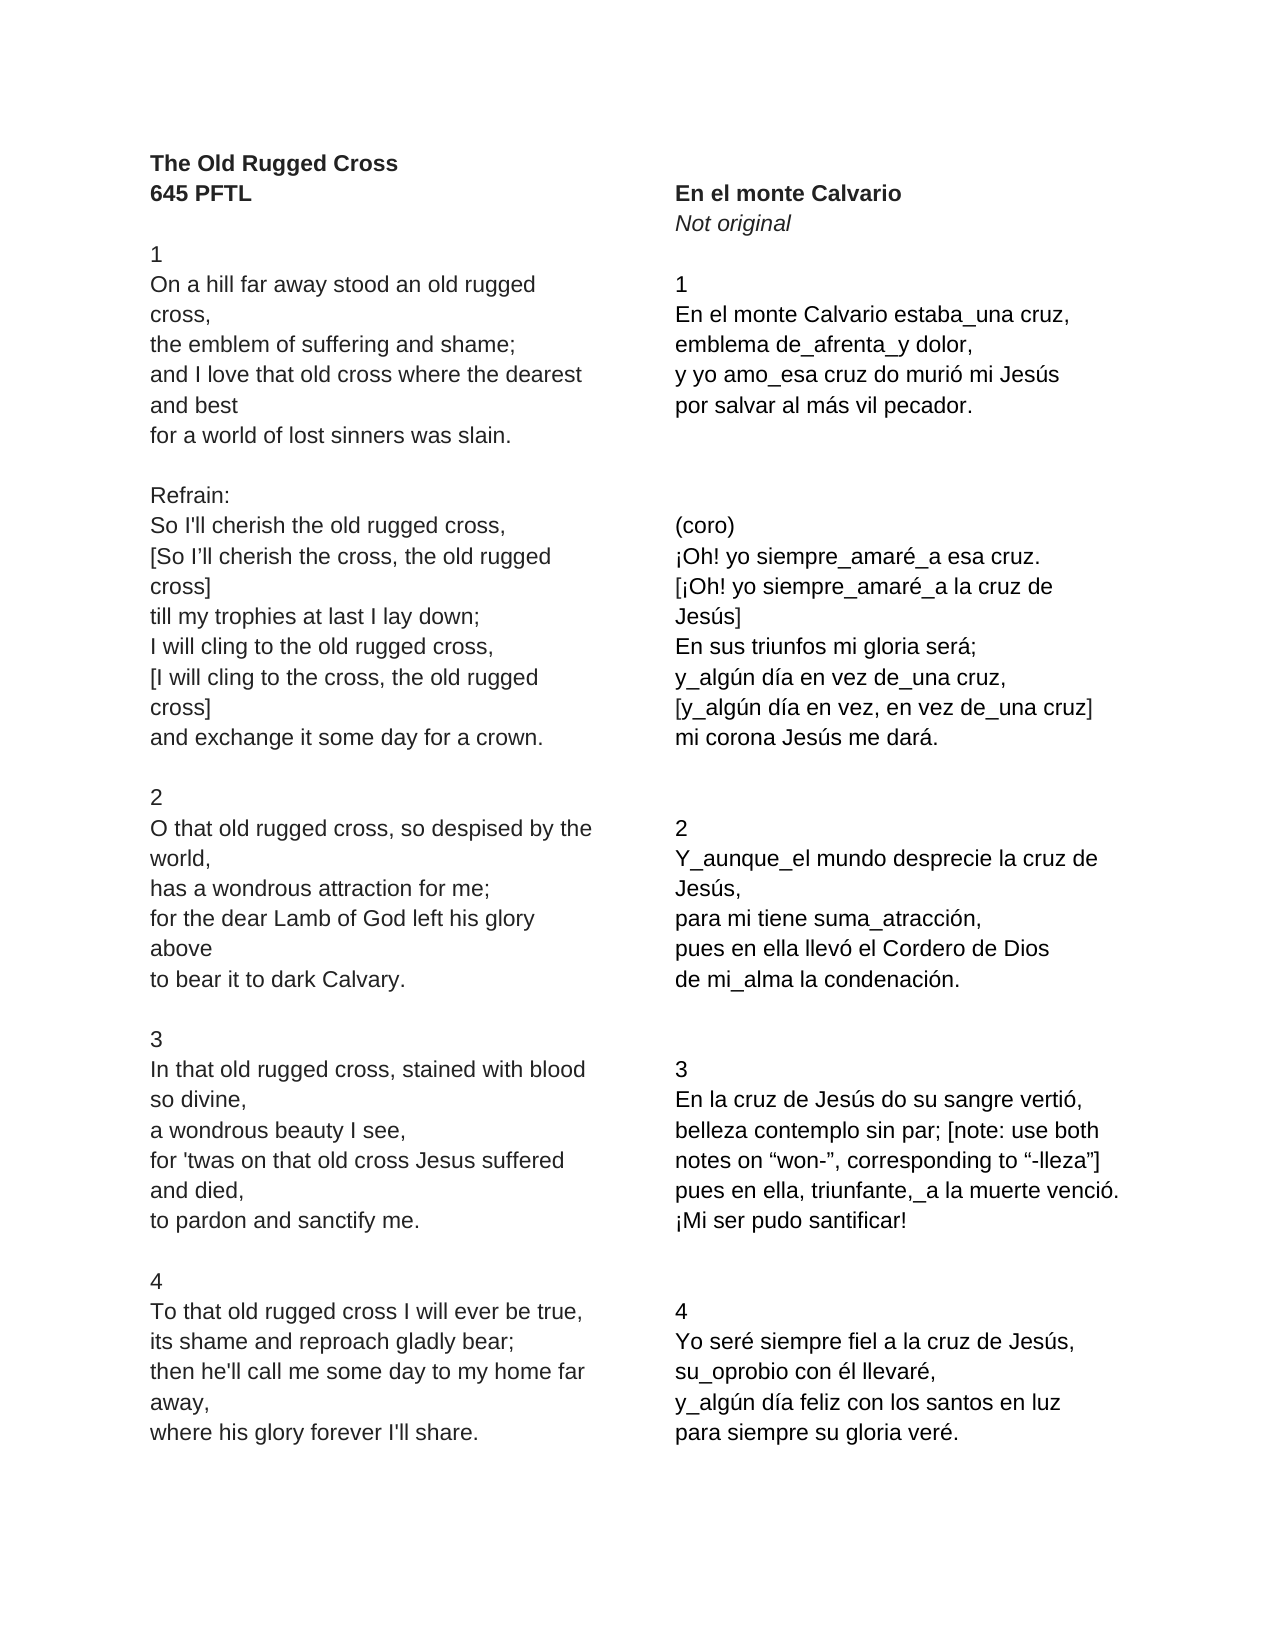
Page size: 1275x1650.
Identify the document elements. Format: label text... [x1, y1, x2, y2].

text belleza contemplo sin par; [note: use both notes on “won-”, corresponding to “-lleza”] [675, 1117, 1125, 1173]
text pues en ella llevó el Cordero de Dios [675, 935, 1125, 962]
text 4 [150, 1268, 600, 1294]
text [¡Oh! yo siempre_amaré_a la cruz de Jesús] [675, 573, 1125, 629]
text Not original [675, 210, 1125, 237]
text por salvar al más vil pecador. [675, 392, 1125, 418]
text y_algún día feliz con los santos en luz [675, 1388, 1125, 1415]
text 2 [150, 784, 600, 811]
text its shame and reproach gladly bear; [150, 1328, 600, 1354]
text for a world of lost sinners was slain. [150, 422, 600, 448]
text (coro) [675, 512, 1125, 539]
text Yo seré siempre fiel a la cruz de Jesús, [675, 1328, 1125, 1354]
text then he'll call me some day to my home far away, [150, 1358, 600, 1415]
text and exchange it some day for a crown. [150, 724, 600, 750]
text till my trophies at last I lay down; [150, 603, 600, 629]
text the emblem of suffering and shame; [150, 331, 600, 358]
text mi corona Jesús me dará. [675, 724, 1125, 750]
text [I will cling to the cross, the old rugged cross] [150, 663, 600, 720]
text ¡Mi ser pudo santificar! [675, 1207, 1125, 1234]
text [So I’ll cherish the cross, the old rugged cross] [150, 543, 600, 599]
text 2 [675, 814, 1125, 841]
text Refrain: [150, 482, 600, 509]
text In that old rugged cross, stained with blood so divine, [150, 1056, 600, 1113]
text a wondrous beauty I see, [150, 1117, 600, 1143]
text para mi tiene suma_atracción, [675, 905, 1125, 932]
text to pardon and sanctify me. [150, 1207, 600, 1234]
text To that old rugged cross I will ever be true, [150, 1298, 600, 1324]
text En el monte Calvario [675, 180, 1125, 207]
text The Old Rugged Cross [150, 150, 600, 176]
text y yo amo_esa cruz do murió mi Jesús [675, 361, 1125, 388]
text has a wondrous attraction for me; [150, 875, 600, 901]
text 3 [150, 1026, 600, 1052]
text where his glory forever I'll share. [150, 1419, 600, 1445]
text 1 [675, 271, 1125, 297]
text 3 [675, 1056, 1125, 1083]
text for 'twas on that old cross Jesus suffered and died, [150, 1147, 600, 1203]
text Y_aunque_el mundo desprecie la cruz de Jesús, [675, 845, 1125, 901]
text to bear it to dark Calvary. [150, 966, 600, 992]
text On a hill far away stood an old rugged cross, [150, 271, 600, 327]
text de mi_alma la condenación. [675, 966, 1125, 992]
text para siempre su gloria veré. [675, 1419, 1125, 1445]
text 645 PFTL [150, 180, 600, 207]
text ¡Oh! yo siempre_amaré_a esa cruz. [675, 543, 1125, 569]
text [y_algún día en vez, en vez de_una cruz] [675, 694, 1125, 720]
text En la cruz de Jesús do su sangre vertió, [675, 1086, 1125, 1113]
text En el monte Calvario estaba_una cruz, [675, 301, 1125, 327]
text emblema de_afrenta_y dolor, [675, 331, 1125, 358]
text y_algún día en vez de_una cruz, [675, 663, 1125, 690]
text I will cling to the old rugged cross, [150, 633, 600, 660]
text 4 [675, 1298, 1125, 1324]
text So I'll cherish the old rugged cross, [150, 512, 600, 539]
text En sus triunfos mi gloria será; [675, 633, 1125, 660]
text su_oprobio con él llevaré, [675, 1358, 1125, 1385]
text O that old rugged cross, so despised by the world, [150, 814, 600, 871]
text and I love that old cross where the dearest and best [150, 361, 600, 418]
text for the dear Lamb of God left his glory above [150, 905, 600, 962]
text pues en ella, triunfante,_a la muerte venció. [675, 1177, 1125, 1203]
text 1 [150, 241, 600, 267]
